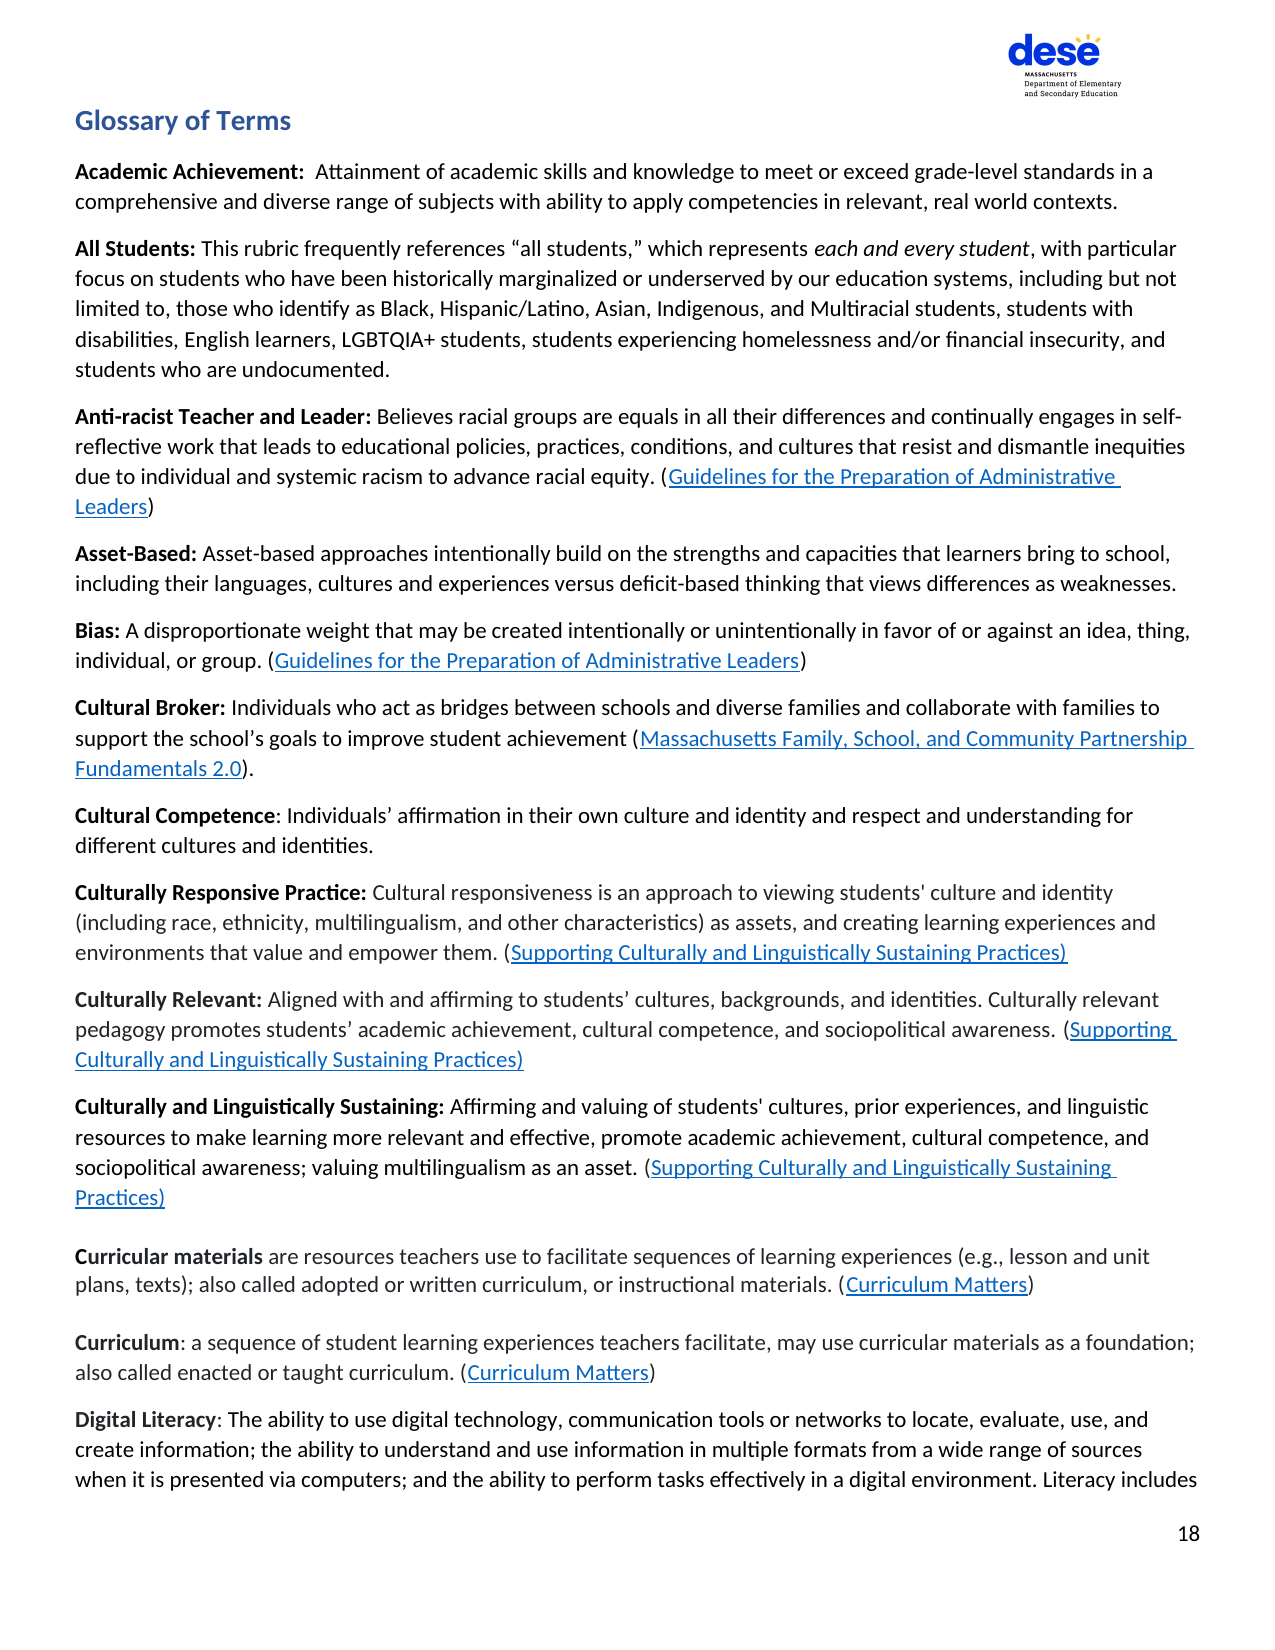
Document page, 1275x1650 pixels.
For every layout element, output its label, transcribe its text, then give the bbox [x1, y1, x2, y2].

text Culturally Relevant: Aligned with and affirming to students’ cultures, backgrounds, and identities. Culturally relevant pedagogy promotes students’ academic achievement, cultural competence, and sociopolitical awareness. (Supporting Culturally and Linguistically Sustaining Practices) [75, 985, 1200, 1073]
text Culturally Responsive Practice: Cultural responsiveness is an approach to viewing students' culture and identity (including race, ethnicity, multilingualism, and other characteristics) as assets, and creating learning experiences and environments that value and empower them. (Supporting Culturally and Linguistically Sustaining Practices) [75, 878, 1200, 966]
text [75, 1405, 1200, 1493]
text Asset-Based: Asset-based approaches intentionally build on the strengths and capacities that learners bring to school, including their languages, cultures and experiences versus deficit-based thinking that views differences as weaknesses. [75, 539, 1200, 597]
text Glossary of Terms [75, 102, 1200, 137]
text Curricular materials are resources teachers use to facilitate sequences of learning experiences (e.g., lesson and unit plans, texts); also called adopted or written curriculum, or instructional materials. (Curriculum Matters) [75, 1242, 1200, 1298]
text Culturally and Linguistically Sustaining: Affirming and valuing of students' cultures, prior experiences, and linguistic resources to make learning more relevant and effective, promote academic achievement, cultural competence, and sociopolitical awareness; valuing multilingualism as an asset. (Supporting Culturally and Linguistically Sustaining Practices) [75, 1092, 1200, 1211]
text Anti-racist Teacher and Leader: Believes racial groups are equals in all their differences and continually engages in self-reflective work that leads to educational policies, practices, conditions, and cultures that resist and dismantle inequities due to individual and systemic racism to advance racial equity. (Guidelines for the Preparation of Administrative Leaders) [75, 402, 1200, 520]
picture [1004, 30, 1125, 102]
text Academic Achievement: Attainment of academic skills and knowledge to meet or exceed grade-level standards in a comprehensive and diverse range of subjects with ability to apply competencies in relevant, real world contexts. [75, 157, 1200, 215]
text Bias: A disproportionate weight that may be created intentionally or unintentionally in favor of or against an idea, thing, individual, or group. (Guidelines for the Preparation of Administrative Leaders) [75, 616, 1200, 674]
text All Students: This rubric frequently references “all students,” which represents each and every student, with particular focus on students who have been historically marginalized or underserved by our education systems, including but not limited to, those who identify as Black, Hispanic/Latino, Asian, Indigenous, and Multiracial students, students with disabilities, English learners, LGBTQIA+ students, students experiencing homelessness and/or financial insecurity, and students who are undocumented. [75, 234, 1200, 383]
text Curriculum: a sequence of student learning experiences teachers facilitate, may use curricular materials as a foundation; also called enacted or taught curriculum. (Curriculum Matters) [75, 1328, 1200, 1386]
text Cultural Broker: Individuals who act as bridges between schools and diverse families and collaborate with families to support the school’s goals to improve student achievement (Massachusetts Family, School, and Community Partnership Fundamentals 2.0). [75, 693, 1200, 782]
text Cultural Competence: Individuals’ affirmation in their own culture and identity and respect and understanding for different cultures and identities. [75, 801, 1200, 859]
